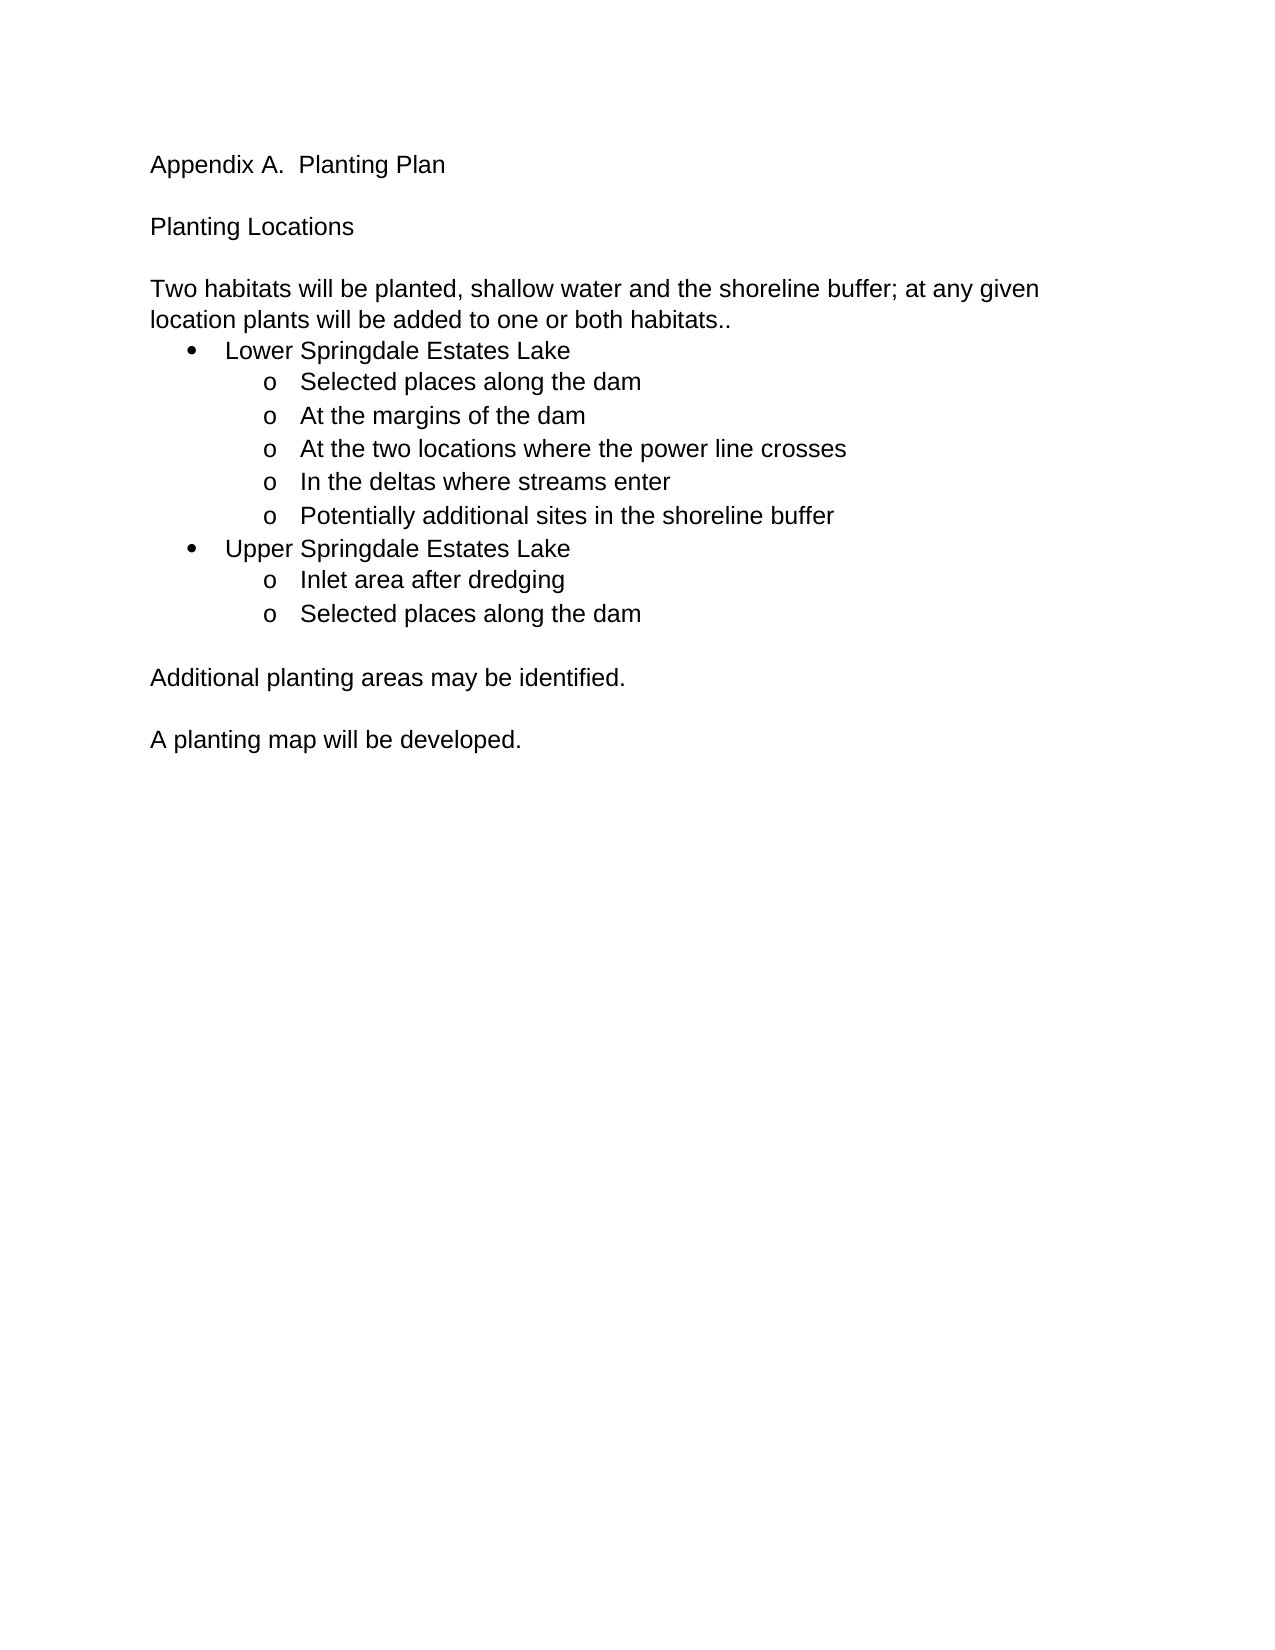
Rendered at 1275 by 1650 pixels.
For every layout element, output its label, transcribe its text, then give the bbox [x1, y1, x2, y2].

list Potentially additional sites in the shoreline buffer [262, 501, 1125, 532]
text Additional planting areas may be identified. [150, 663, 1125, 692]
text Planting Locations [150, 212, 1125, 241]
text Appendix A. Planting Plan [150, 150, 1125, 179]
list At the margins of the dam [262, 401, 1125, 432]
list At the two locations where the power line crosses [262, 434, 1125, 465]
text Two habitats will be planted, shallow water and the shoreline buffer; at any given location plants will be added to one or both habitats.. [150, 274, 1125, 334]
list Upper Springdale Estates Lake [187, 534, 1125, 563]
list In the deltas where streams enter [262, 467, 1125, 498]
list Lower Springdale Estates Lake [187, 336, 1125, 365]
list Selected places along the dam [262, 598, 1125, 629]
list Selected places along the dam [262, 367, 1125, 398]
list Inlet area after dredging [262, 565, 1125, 596]
text A planting map will be developed. [150, 725, 1125, 754]
